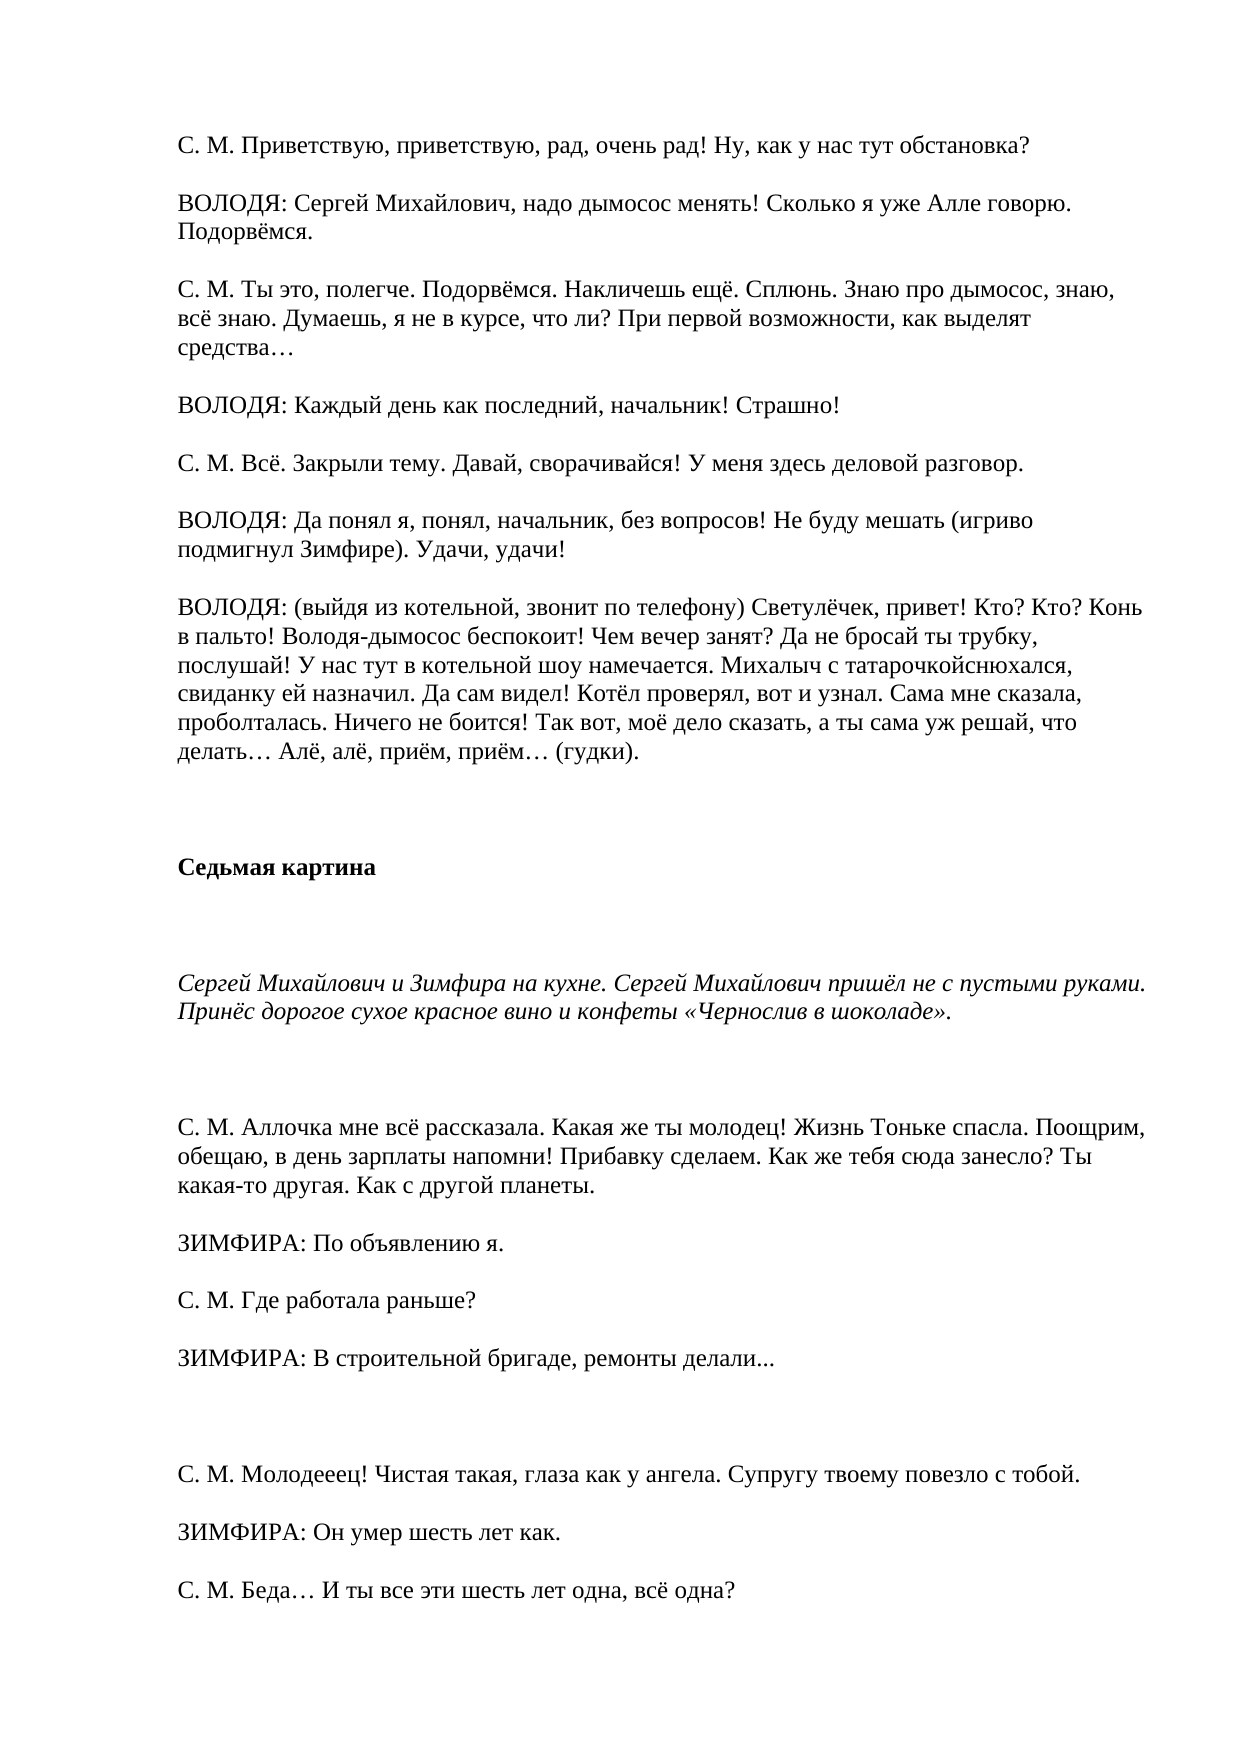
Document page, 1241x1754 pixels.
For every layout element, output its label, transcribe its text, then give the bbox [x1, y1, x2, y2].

text Сергей Михайлович и Зимфира на кухне. Сергей Михайлович пришёл не с пустыми руками. Принёс дорогое сухое красное вино и конфеты «Чернослив в шоколаде». [177, 968, 1152, 1025]
text С. М. Аллочка мне всё рассказала. Какая же ты молодец! Жизнь Тоньке спасла. Поощрим, обещаю, в день зарплаты напомни! Прибавку сделаем. Как же тебя сюда занесло? Ты какая-то другая. Как с другой планеты. [177, 1112, 1152, 1198]
text С. М. Приветствую, приветствую, рад, очень рад! Ну, как у нас тут обстановка? [177, 130, 1152, 158]
text С. М. Молодееец! Чистая такая, глаза как у ангела. Супругу твоему повезло с тобой. [177, 1459, 1152, 1488]
text ВОЛОДЯ: Каждый день как последний, начальник! Страшно! [177, 390, 1152, 418]
text ЗИМФИРА: В строительной бригаде, ремонты делали... [177, 1343, 1152, 1372]
text С. М. Беда… И ты все эти шесть лет одна, всё одна? [177, 1575, 1152, 1604]
text ЗИМФИРА: По объявлению я. [177, 1228, 1152, 1256]
text ВОЛОДЯ: Сергей Михайлович, надо дымосос менять! Сколько я уже Алле говорю. Подорвёмся. [177, 188, 1152, 245]
text С. М. Всё. Закрыли тему. Давай, сворачивайся! У меня здесь деловой разговор. [177, 448, 1152, 476]
text Седьмая картина [177, 852, 1152, 881]
text ВОЛОДЯ: (выйдя из котельной, звонит по телефону) Светулёчек, привет! Кто? Кто? Конь в пальто! Володя-дымосос беспокоит! Чем вечер занят? Да не бросай ты трубку, послушай! У нас тут в котельной шоу намечается. Михалыч с татарочкойснюхался, свиданку ей назначил. Да сам видел! Котёл проверял, вот и узнал. Сама мне сказала, проболталась. Ничего не боится! Так вот, моё дело сказать, а ты сама уж решай, что делать… Алё, алё, приём, приём… (гудки). [177, 592, 1152, 765]
text С. М. Где работала раньше? [177, 1286, 1152, 1314]
text ВОЛОДЯ: Да понял я, понял, начальник, без вопросов! Не буду мешать (игриво подмигнул Зимфире). Удачи, удачи! [177, 506, 1152, 563]
text С. М. Ты это, полегче. Подорвёмся. Накличешь ещё. Сплюнь. Знаю про дымосос, знаю, всё знаю. Думаешь, я не в курсе, что ли? При первой возможности, как выделят средства… [177, 274, 1152, 361]
text ЗИМФИРА: Он умер шесть лет как. [177, 1517, 1152, 1546]
